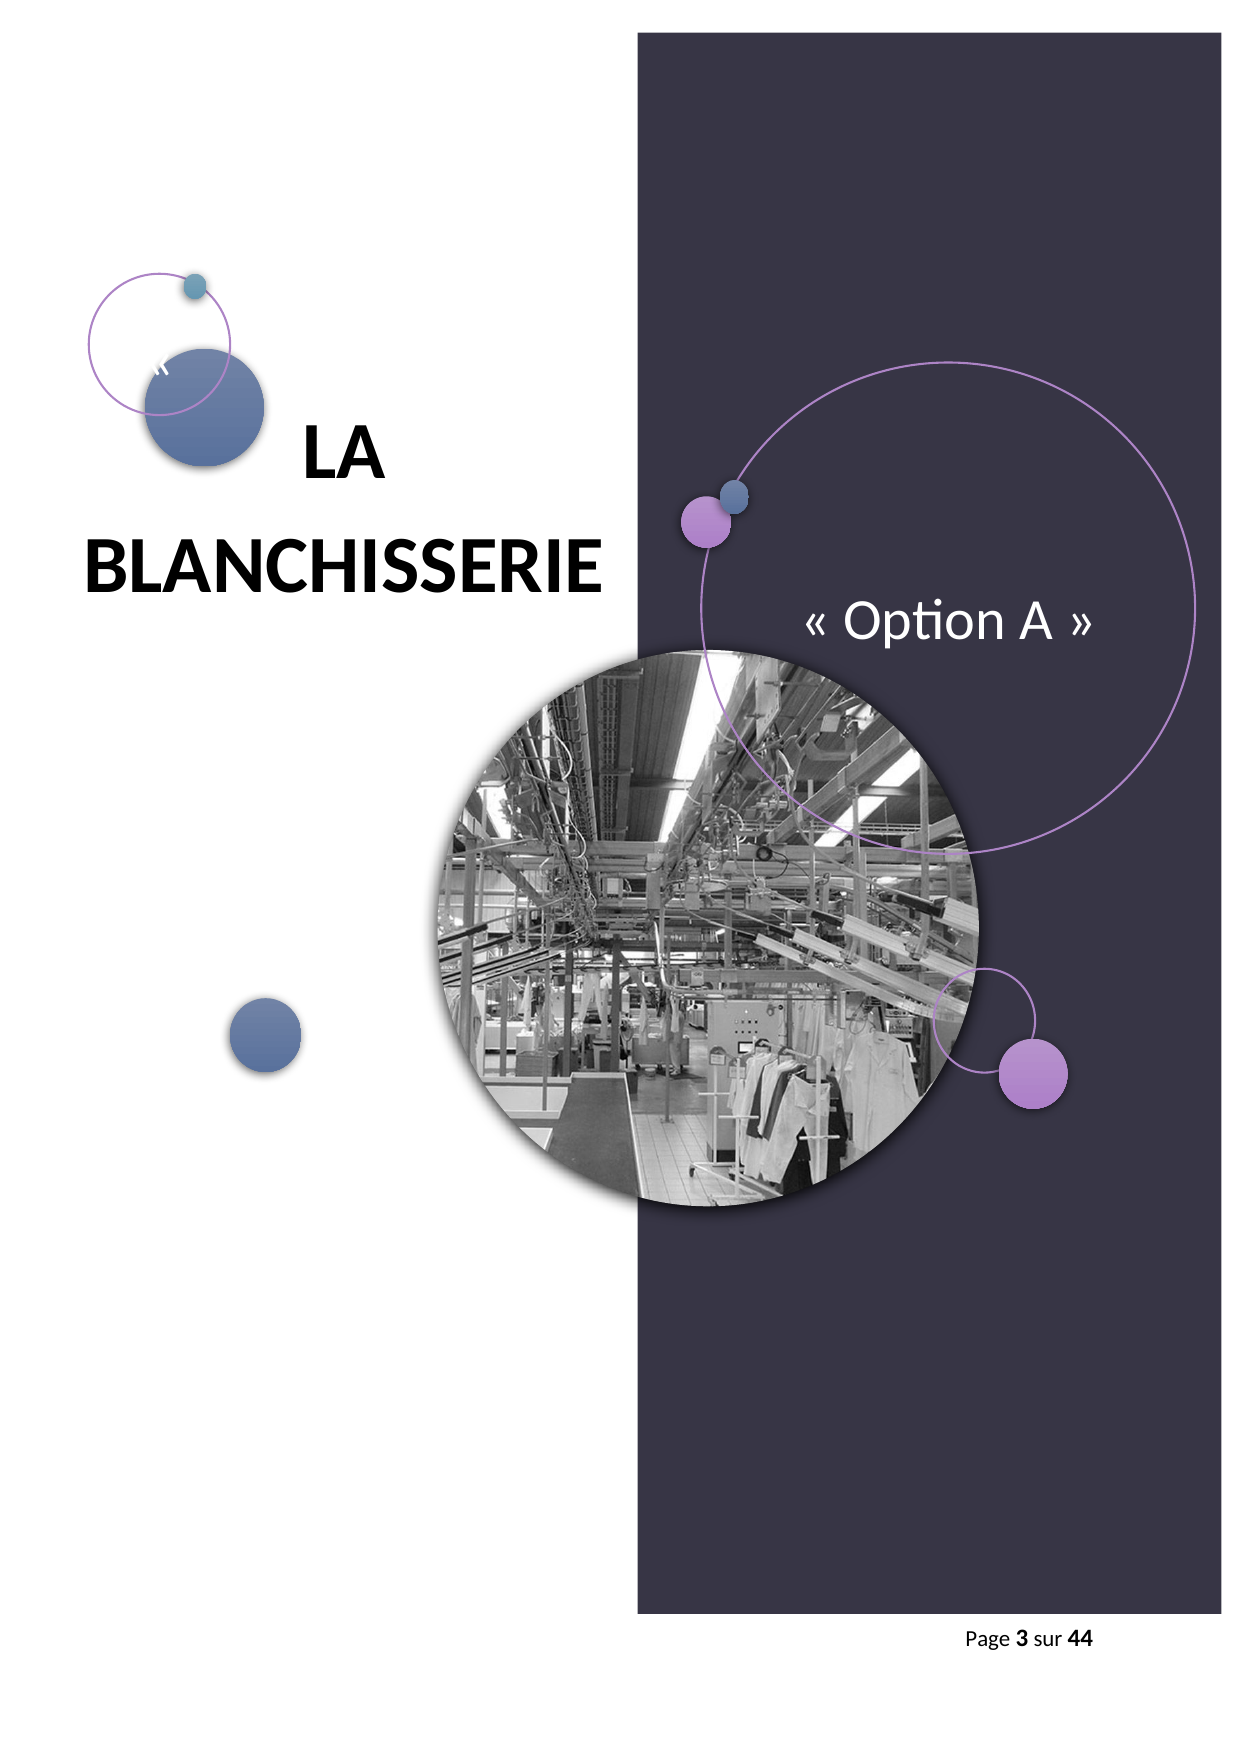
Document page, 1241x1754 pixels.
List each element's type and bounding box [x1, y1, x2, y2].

picture [706, 649, 969, 852]
picture [935, 971, 976, 1056]
picture [437, 650, 979, 1207]
